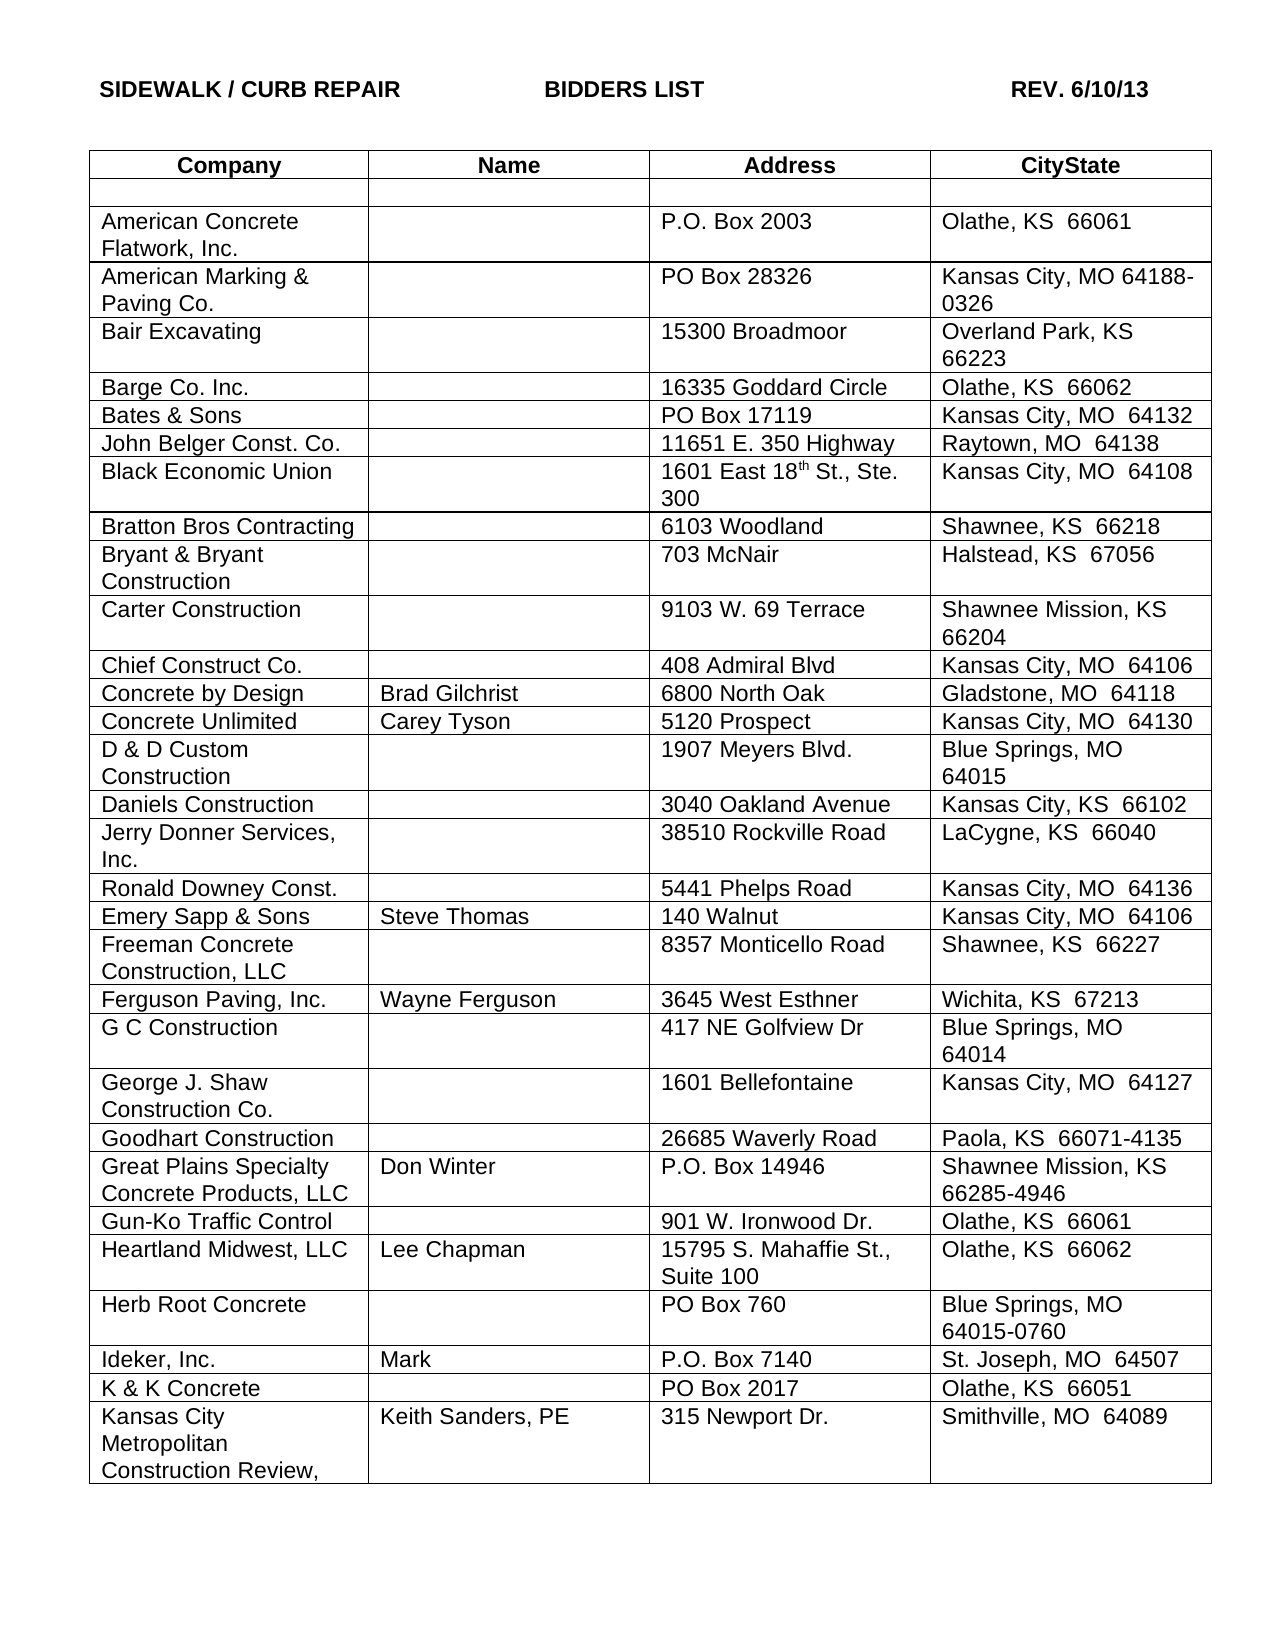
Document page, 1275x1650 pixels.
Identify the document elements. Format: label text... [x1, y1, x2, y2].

table_cell [650, 373, 930, 400]
table_cell Heartland , LLC [90, 1235, 368, 1289]
table_cell [650, 179, 930, 206]
table_cell [650, 1346, 930, 1373]
table_cell 6103 [650, 513, 930, 539]
table_cell [931, 513, 1211, 539]
table_cell [369, 263, 649, 317]
table_cell Freeman Concrete Construction, LLC [90, 930, 368, 984]
table_cell Herb Root Concrete [90, 1291, 368, 1345]
table_cell Chief Construct Co. [90, 651, 368, 678]
table_cell [369, 457, 649, 511]
table_cell 703 McNair [650, 541, 930, 595]
table_cell Ronald Downey Const. [90, 874, 368, 901]
table_cell Goodhart Construction [90, 1124, 368, 1151]
table_cell [369, 1069, 649, 1123]
table_cell Specialty Concrete Products, LLC [90, 1152, 368, 1206]
table_cell [650, 791, 930, 818]
table_cell Carey Tyson [369, 707, 649, 734]
table_cell [931, 791, 1211, 818]
table_cell [931, 679, 1211, 706]
table_cell Black Economic [90, 457, 368, 511]
table_cell Steve Thomas [369, 902, 649, 929]
table_cell 26685 Waverly Road [650, 1124, 930, 1151]
table_cell Bair Excavating [90, 318, 368, 372]
table_cell 5120 Prospect [650, 707, 930, 734]
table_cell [90, 1402, 368, 1483]
table_cell [369, 791, 649, 818]
table_cell Shawnee Mission, KS 66285-4946 [931, 1152, 1211, 1206]
table_cell [931, 457, 1211, 511]
table_cell [931, 1014, 1211, 1068]
table_cell Blue Springs, MO 64015-0760 [931, 1291, 1211, 1345]
table_cell 6800 North Oak [650, 679, 930, 706]
table_cell [931, 651, 1211, 678]
table_cell Bratton Bros Contracting [90, 513, 368, 539]
table_cell [369, 541, 649, 595]
table_cell [931, 1346, 1211, 1373]
table_cell [931, 1235, 1211, 1289]
table_cell 140 Walnut [650, 902, 930, 929]
table_cell 9103 W. 69 Terrace [650, 596, 930, 650]
table_cell 8357 Monticello Road [650, 930, 930, 984]
table_cell Raytown, MO 64138 [931, 429, 1211, 456]
table_cell Gun-Ko Traffic Control [90, 1207, 368, 1234]
table_cell [931, 1069, 1211, 1123]
table_cell Carter Construction [90, 596, 368, 650]
table_cell -4135 [931, 1124, 1211, 1151]
table_cell [931, 318, 1211, 372]
table_cell Mark [369, 1346, 649, 1373]
table_cell [650, 735, 930, 789]
table_cell [369, 1374, 649, 1401]
table_cell [650, 874, 930, 901]
table_cell [369, 373, 649, 400]
table_cell [931, 1374, 1211, 1401]
table_cell D & D Custom Construction [90, 735, 368, 789]
table_header Company [90, 151, 368, 178]
table_cell Jerry Donner Services, Inc. [90, 819, 368, 873]
table_cell John Belger Const. Co. [90, 429, 368, 456]
table_cell P.O. Box 2003 [650, 207, 930, 261]
table_cell [650, 457, 930, 511]
table_cell [369, 596, 649, 650]
table_cell Wayne Ferguson [369, 985, 649, 1012]
table_cell [931, 930, 1211, 984]
table_cell Bryant & Bryant Construction [90, 541, 368, 595]
table_cell Don Winter [369, 1152, 649, 1206]
table_cell Concrete Unlimited [90, 707, 368, 734]
table_cell [650, 1374, 930, 1401]
table_cell Shawnee Mission, KS 66204 [931, 596, 1211, 650]
table_cell [931, 735, 1211, 789]
table_cell [369, 930, 649, 984]
table_cell Bates & Sons [90, 401, 368, 428]
table_cell K & K Concrete [90, 1374, 368, 1401]
table_cell [931, 1207, 1211, 1234]
table_cell . [650, 1402, 930, 1483]
table_header Address [650, 151, 930, 178]
table_cell 1601 Bellefontaine [650, 1069, 930, 1123]
table_cell [369, 1124, 649, 1151]
table_cell [369, 207, 649, 261]
table_cell [650, 819, 930, 873]
table_cell American Concrete Flatwork, Inc. [90, 207, 368, 261]
table_cell [931, 179, 1211, 206]
table_cell Barge Co. Inc. [90, 373, 368, 400]
table_cell [369, 1207, 649, 1234]
table_cell Brad Gilchrist [369, 679, 649, 706]
table_cell [931, 874, 1211, 901]
table_cell Lee Chapman [369, 1235, 649, 1289]
table_cell [369, 1291, 649, 1345]
table_cell 901 . [650, 1207, 930, 1234]
table_cell [931, 1402, 1211, 1483]
table_cell American Marking & Paving Co. [90, 263, 368, 317]
table_cell Kansas City, MO 64188-0326 [931, 263, 1211, 317]
table_cell [369, 513, 649, 539]
table_cell 15300 Broadmoor [650, 318, 930, 372]
table_cell [931, 985, 1211, 1012]
table_cell Ideker, Inc. [90, 1346, 368, 1373]
table_cell [369, 318, 649, 372]
table_cell Olathe, KS 66061 [931, 207, 1211, 261]
table_cell Concrete by Design [90, 679, 368, 706]
table_cell [650, 1152, 930, 1206]
table_cell Emery Sapp & Sons [90, 902, 368, 929]
table_cell [369, 1014, 649, 1068]
table_cell George J. Shaw Construction Co. [90, 1069, 368, 1123]
table_cell [931, 707, 1211, 734]
table_cell [369, 735, 649, 789]
table_cell [369, 401, 649, 428]
table_cell [650, 1291, 930, 1345]
table_cell [369, 874, 649, 901]
table_cell [931, 902, 1211, 929]
table_cell [931, 819, 1211, 873]
table_cell [931, 401, 1211, 428]
table_cell [369, 819, 649, 873]
table_cell [90, 179, 368, 206]
table_cell [369, 651, 649, 678]
table_cell PO Box 28326 [650, 263, 930, 317]
table_cell [931, 541, 1211, 595]
table_header Name [369, 151, 649, 178]
table_cell 11651 E. 350 Highway [650, 429, 930, 456]
table_cell [650, 1014, 930, 1068]
table_cell Olathe, KS 66062 [931, 373, 1211, 400]
table_cell Daniels Construction [90, 791, 368, 818]
table_cell 3645 [650, 985, 930, 1012]
table_cell [369, 429, 649, 456]
table_cell [369, 179, 649, 206]
table_cell G C Construction [90, 1014, 368, 1068]
table_cell Ferguson Paving, Inc. [90, 985, 368, 1012]
table_cell [650, 1235, 930, 1289]
table_header CityState [931, 151, 1211, 178]
table_cell [650, 651, 930, 678]
table_cell PO Box 17119 [650, 401, 930, 428]
table_cell Keith Sanders, PE [369, 1402, 649, 1483]
